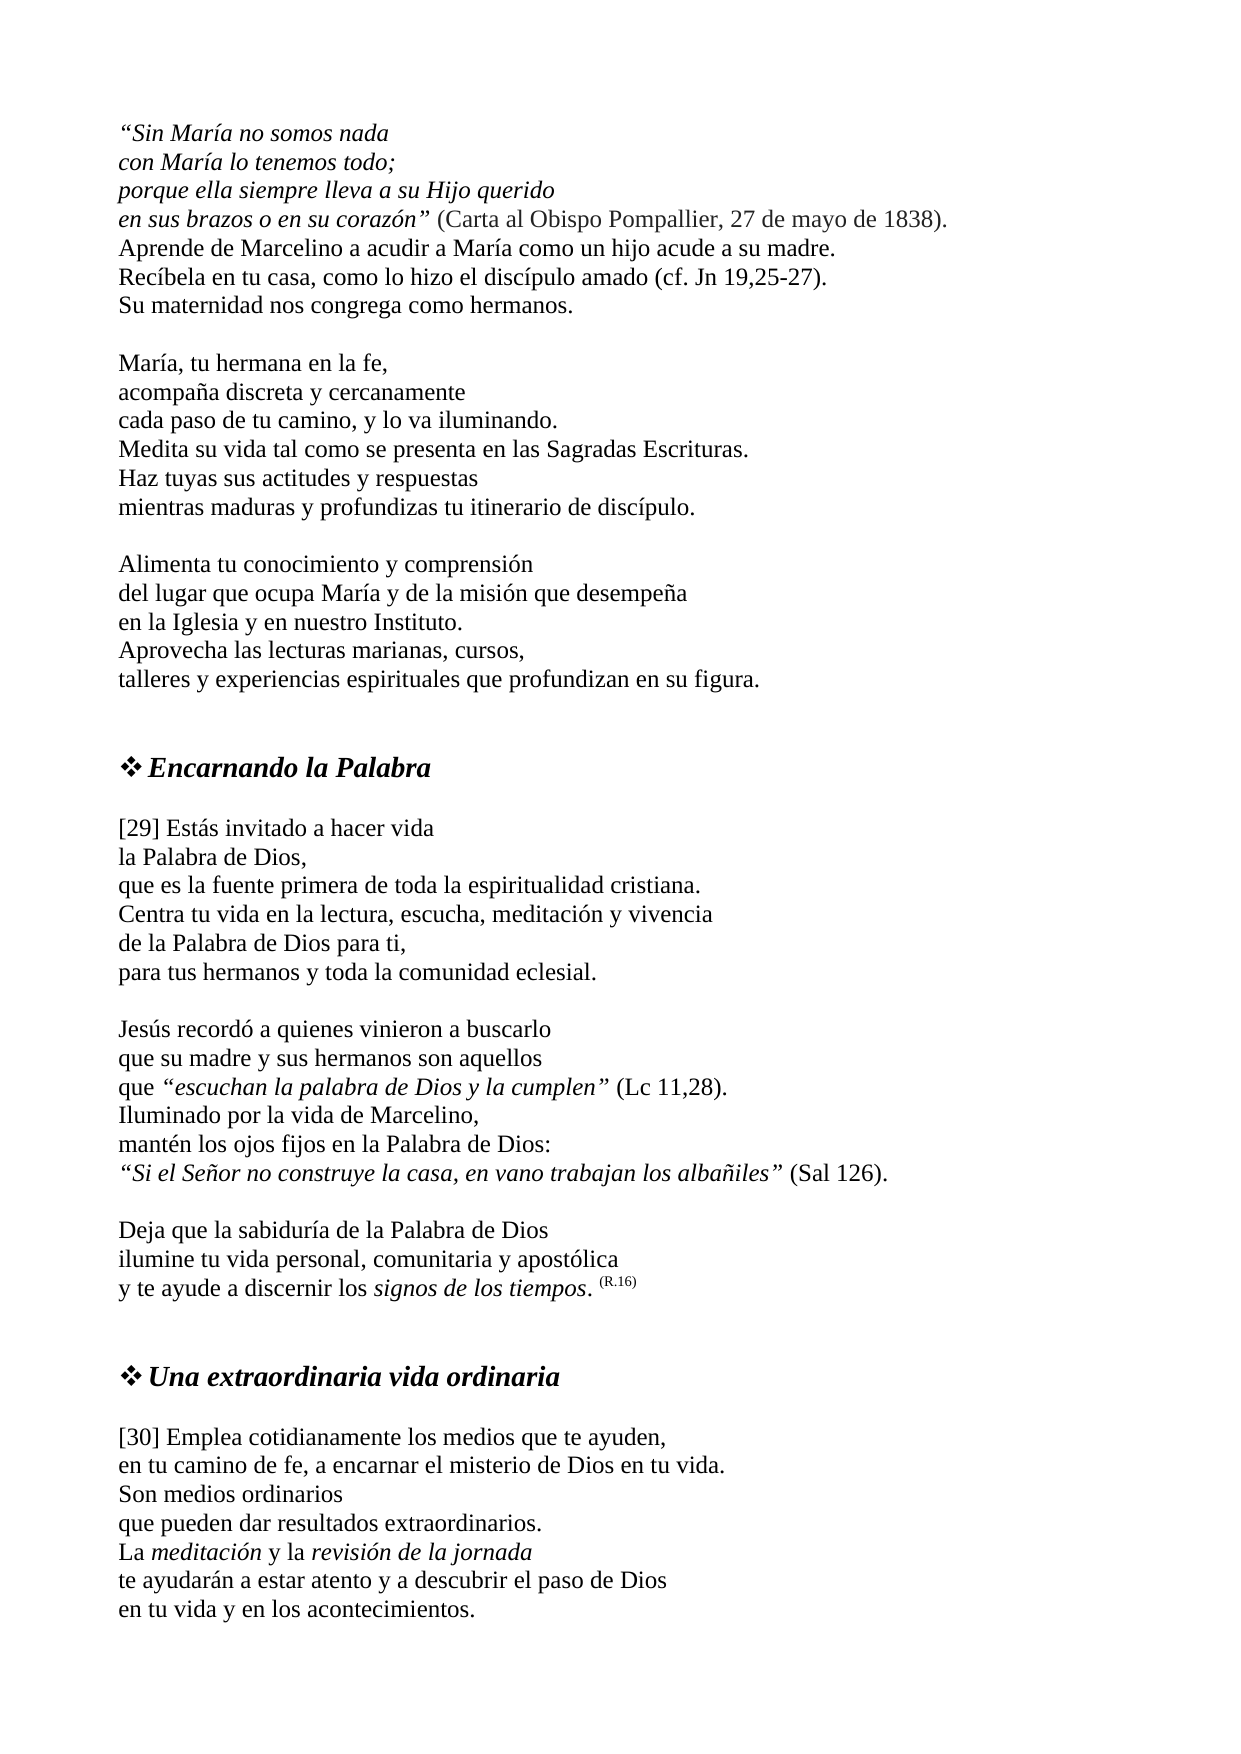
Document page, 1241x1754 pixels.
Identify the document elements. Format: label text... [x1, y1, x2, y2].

text Deja que la sabiduría de la Palabra de Dios [118, 1216, 1122, 1244]
text [30] Emplea cotidianamente los medios que te ayuden, [118, 1422, 1122, 1450]
text Medita su vida tal como se presenta en las Sagradas Escrituras. [118, 434, 1122, 463]
text de la Palabra de Dios para ti, [118, 928, 1122, 957]
text Recíbela en tu casa, como lo hizo el discípulo amado (cf. Jn 19,25-27). [118, 262, 1122, 291]
text “Si el Señor no construye la casa, en vano trabajan los albañiles” (Sal 126). [118, 1158, 1122, 1187]
text que “escuchan la palabra de Dios y la cumplen” (Lc 11,28). [118, 1072, 1122, 1101]
text en tu camino de fe, a encarnar el misterio de Dios en tu vida. [118, 1450, 1122, 1479]
text mantén los ojos fijos en la Palabra de Dios: [118, 1129, 1122, 1158]
text para tus hermanos y toda la comunidad eclesial. [118, 957, 1122, 986]
text cada paso de tu camino, y lo va iluminando. [118, 406, 1122, 434]
text [29] Estás invitado a hacer vida [118, 813, 1122, 842]
text en tu vida y en los acontecimientos. [118, 1594, 1122, 1623]
text mientras maduras y profundizas tu itinerario de discípulo. [118, 492, 1122, 521]
text Alimenta tu conocimiento y comprensión [118, 549, 1122, 578]
text “Sin María no somos nada [118, 118, 1122, 147]
text la Palabra de Dios, [118, 842, 1122, 871]
text que pueden dar resultados extraordinarios. [118, 1508, 1122, 1537]
text que su madre y sus hermanos son aquellos [118, 1043, 1122, 1072]
subtitle Encarnando la Palabra [118, 751, 1122, 784]
text porque ella siempre lleva a su Hijo querido [118, 176, 1122, 204]
text Jesús recordó a quienes vinieron a buscarlo [118, 1014, 1122, 1043]
text acompaña discreta y cercanamente [118, 377, 1122, 406]
text Aprende de Marcelino a acudir a María como un hijo acude a su madre. [118, 233, 1122, 262]
text en la Iglesia y en nuestro Instituto. [118, 607, 1122, 636]
text en sus brazos o en su corazón” (Carta al Obispo Pompallier, 27 de mayo de 1838). [118, 204, 1122, 233]
text con María lo tenemos todo; [118, 147, 1122, 176]
text Centra tu vida en la lectura, escucha, meditación y vivencia [118, 899, 1122, 928]
text María, tu hermana en la fe, [118, 348, 1122, 377]
text te ayudarán a estar atento y a descubrir el paso de Dios [118, 1565, 1122, 1594]
text ilumine tu vida personal, comunitaria y apostólica [118, 1244, 1122, 1273]
text y te ayude a discernir los signos de los tiempos. (R.16) [118, 1273, 1122, 1302]
subtitle Una extraordinaria vida ordinaria [118, 1359, 1122, 1393]
text La meditación y la revisión de la jornada [118, 1537, 1122, 1565]
text Aprovecha las lecturas marianas, cursos, [118, 636, 1122, 664]
text que es la fuente primera de toda la espiritualidad cristiana. [118, 871, 1122, 899]
text talleres y experiencias espirituales que profundizan en su figura. [118, 664, 1122, 693]
text del lugar que ocupa María y de la misión que desempeña [118, 578, 1122, 607]
text Son medios ordinarios [118, 1479, 1122, 1508]
text Iluminado por la vida de Marcelino, [118, 1101, 1122, 1129]
text Haz tuyas sus actitudes y respuestas [118, 463, 1122, 492]
text Su maternidad nos congrega como hermanos. [118, 291, 1122, 319]
